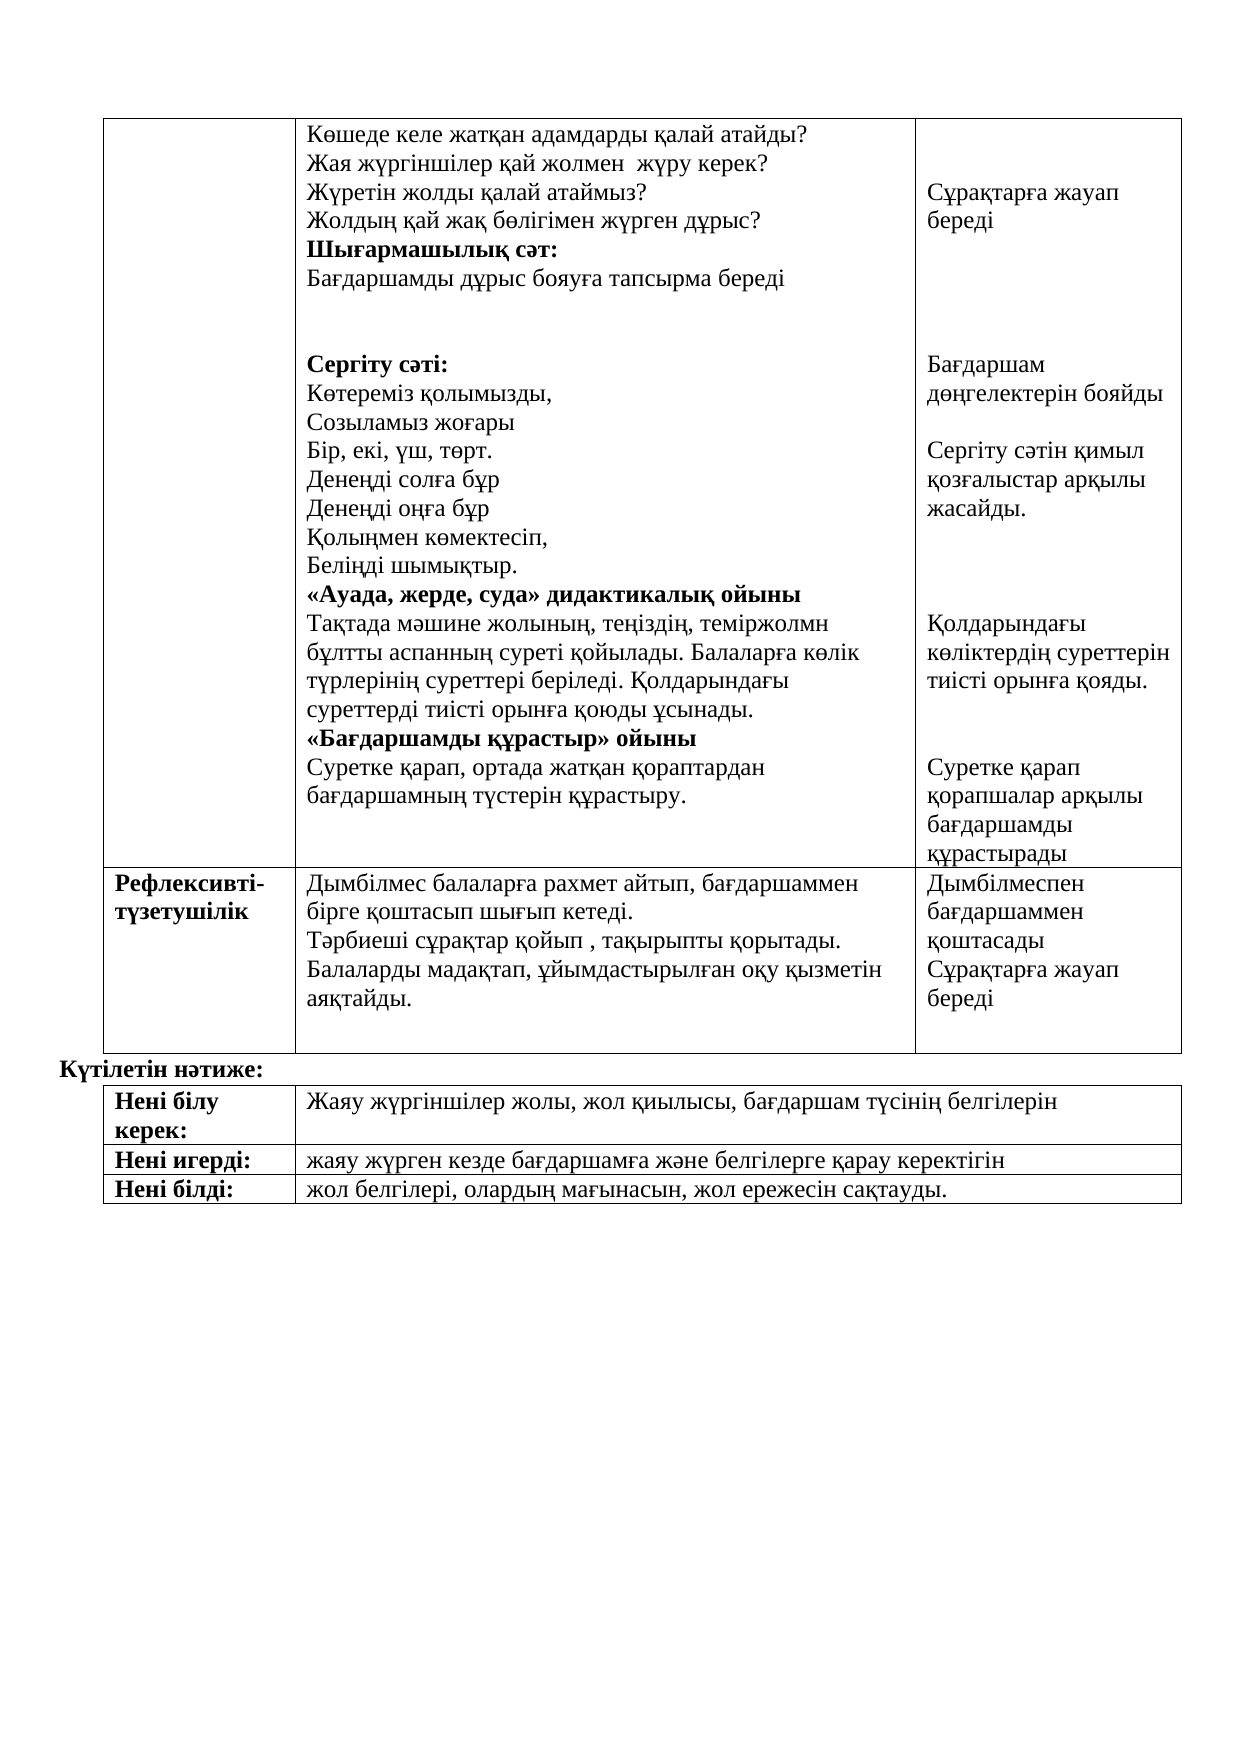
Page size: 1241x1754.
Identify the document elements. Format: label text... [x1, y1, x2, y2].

table_cell Дымбілмес балаларға рахмет айтып, бағдаршаммен бірге қоштасып шығып кетеді. Тәрбиеші сұрақтар қойып , тақырыпты қорытады. Балаларды мадақтап, ұйымдастырылған оқу қызметін аяқтайды. [296, 868, 915, 1053]
table_cell жаяу жүрген кезде бағдаршамға және белгілерге қарау керектігін [296, 1145, 1181, 1173]
table_cell Дымбілмеспен бағдаршаммен қоштасады Сұрақтарға жауап береді [916, 868, 1181, 1053]
table_header Жаяу жүргіншілер жолы, жол қиылысы, бағдаршам түсінің белгілерін [296, 1086, 1181, 1144]
text Күтілетін нәтиже: [59, 1054, 1152, 1083]
table_cell Рефлексивті-түзетушілік [104, 868, 295, 1053]
table_cell Нені білді: [104, 1175, 295, 1203]
table_header Нені білу керек: [104, 1086, 295, 1144]
table_cell жол белгілері, олардың мағынасын, жол ережесін сақтауды. [296, 1175, 1181, 1203]
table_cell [104, 119, 295, 867]
table_cell Нені игерді: [104, 1145, 295, 1173]
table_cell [916, 119, 1181, 867]
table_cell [296, 119, 915, 867]
